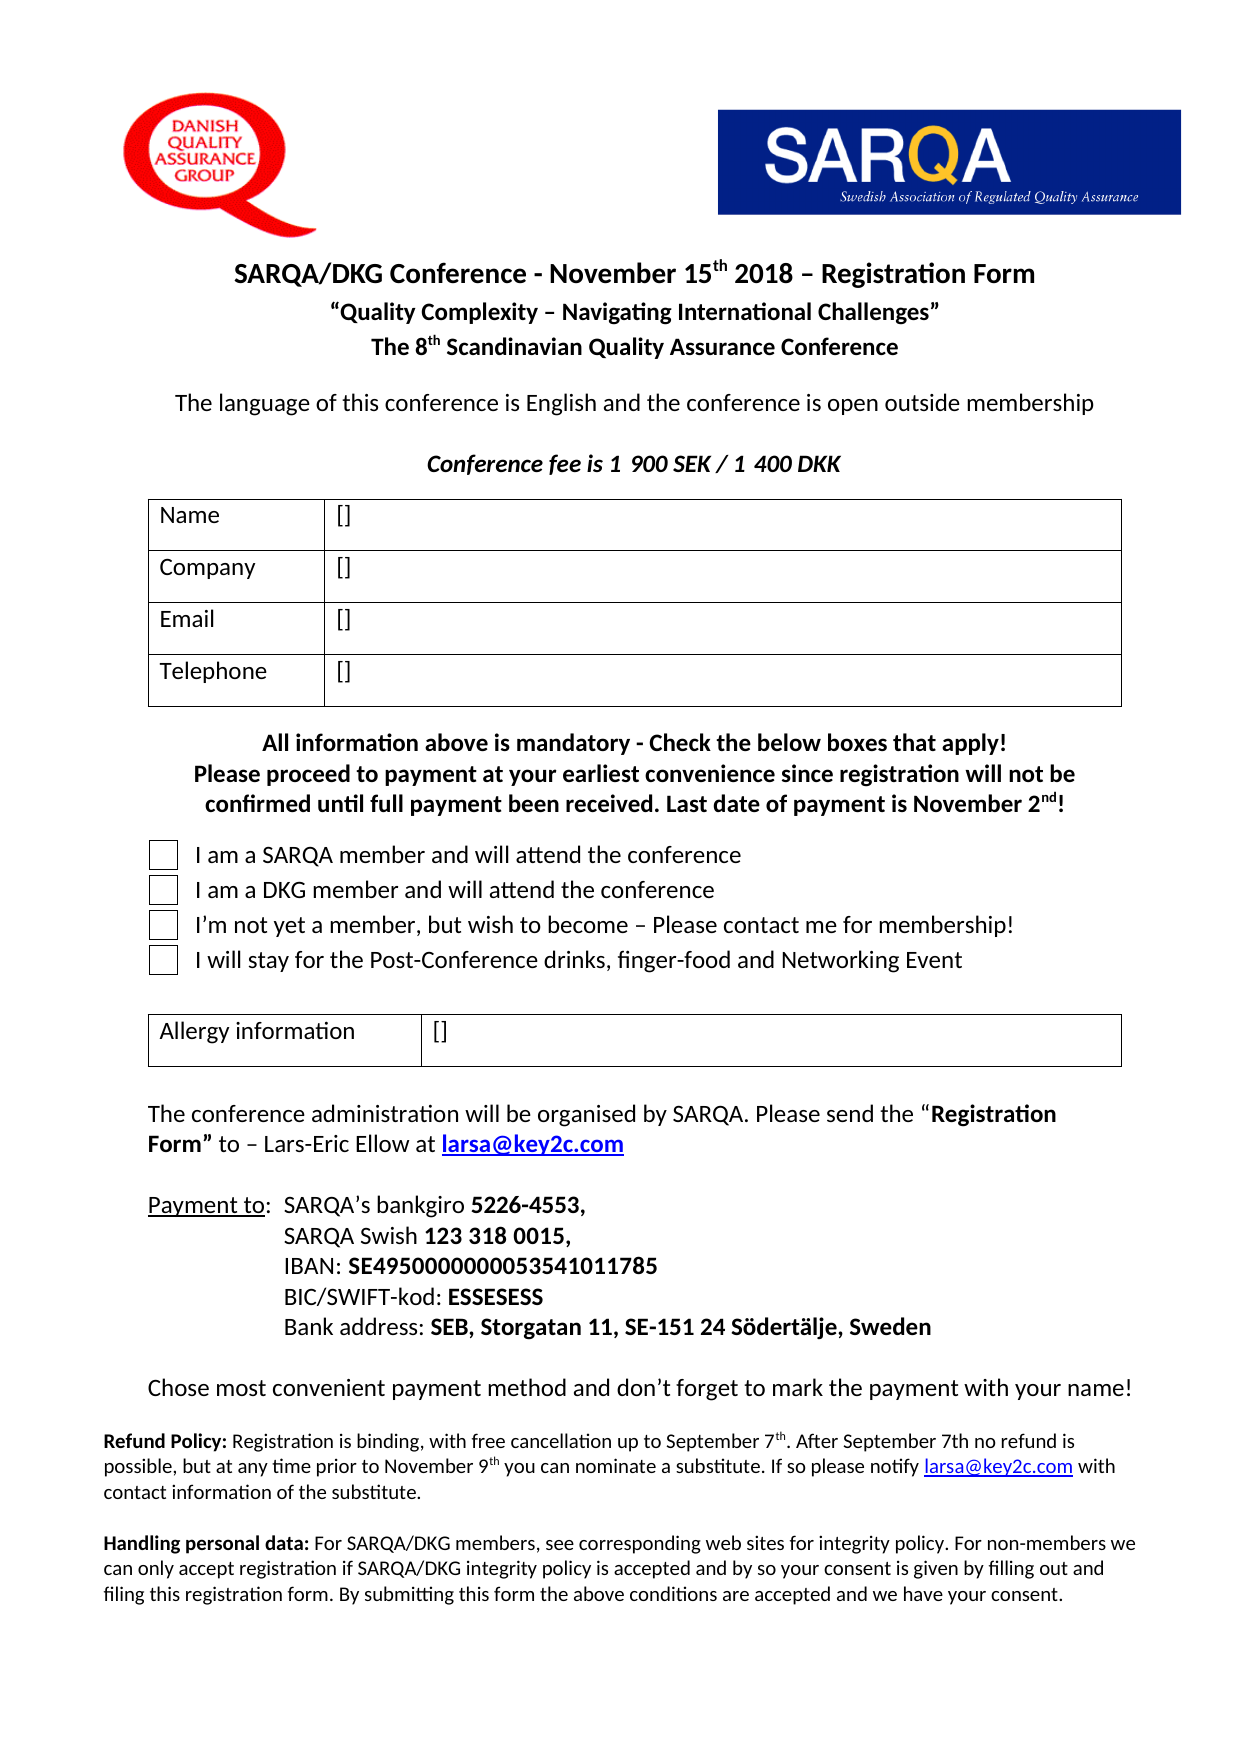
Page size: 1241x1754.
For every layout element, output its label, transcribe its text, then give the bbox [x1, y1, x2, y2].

table_cell Email [149, 603, 324, 654]
list I am a DKG member and will attend the conference [148, 874, 1152, 905]
table_cell Telephone [149, 655, 324, 706]
text The language of this conference is English and the conference is open outside membership [148, 387, 1122, 417]
table_cell [325, 655, 1121, 706]
list Chose most convenient payment method and don’t forget to mark the payment with your name! [148, 1372, 1152, 1403]
subtitle SARQA/DKG Conference - November 15th 2018 – Registration Form [148, 255, 1122, 291]
text Handling personal data: For SARQA/DKG members, see corresponding web sites for integrity policy. For non-members we can only accept registration if SARQA/DKG integrity policy is accepted and by so your consent is given by filling out and filing this registration form. By submitting this form the above conditions are accepted and we have your consent. [103, 1504, 1152, 1606]
text All information above is mandatory - Check the below boxes that apply! [148, 727, 1122, 758]
subtitle “Quality Complexity – Navigating International Challenges” The 8th Scandinavian Quality Assurance Conference [148, 296, 1122, 362]
table_header [422, 1015, 1121, 1066]
picture [120, 88, 317, 239]
table_header Name [149, 500, 324, 550]
table_header [325, 500, 1121, 550]
text Please proceed to payment at your earliest convenience since registration will not be confirmed until full payment been received. Last date of payment is November 2nd! [148, 758, 1122, 819]
text Payment to: SARQA’s bankgiro 5226-4553, [148, 1159, 1122, 1220]
text SARQA Swish 123 318 0015, [148, 1220, 1122, 1250]
table_cell Company [149, 551, 324, 602]
text Refund Policy: Registration is binding, with free cancellation up to September 7th. After September 7th no refund is possible, but at any time prior to November 9th you can nominate a substitute. If so please notify larsa@key2c.com with contact information of the substitute. [103, 1428, 1152, 1504]
table_header Allergy information [149, 1015, 421, 1066]
text I am a SARQA member and will attend the conference [148, 839, 1122, 870]
table_cell [325, 551, 1121, 602]
text Bank address: SEB, Storgatan 11, SE-151 24 Södertälje, Sweden [148, 1311, 1122, 1342]
text IBAN: SE4950000000053541011785 [148, 1250, 1122, 1281]
text I will stay for the Post-Conference drinks, finger-food and Networking Event [148, 944, 1122, 975]
text BIC/SWIFT-kod: ESSESESS [148, 1281, 1122, 1311]
list I’m not yet a member, but wish to become – Please contact me for membership! [148, 909, 1152, 940]
table_cell [325, 603, 1121, 654]
picture [717, 109, 1182, 215]
text Conference fee is 1 900 SEK / 1 400 DKK [148, 448, 1122, 478]
text The conference administration will be organised by SARQA. Please send the “Registration Form” to – Lars-Eric Ellow at larsa@key2c.com [148, 1098, 1122, 1159]
